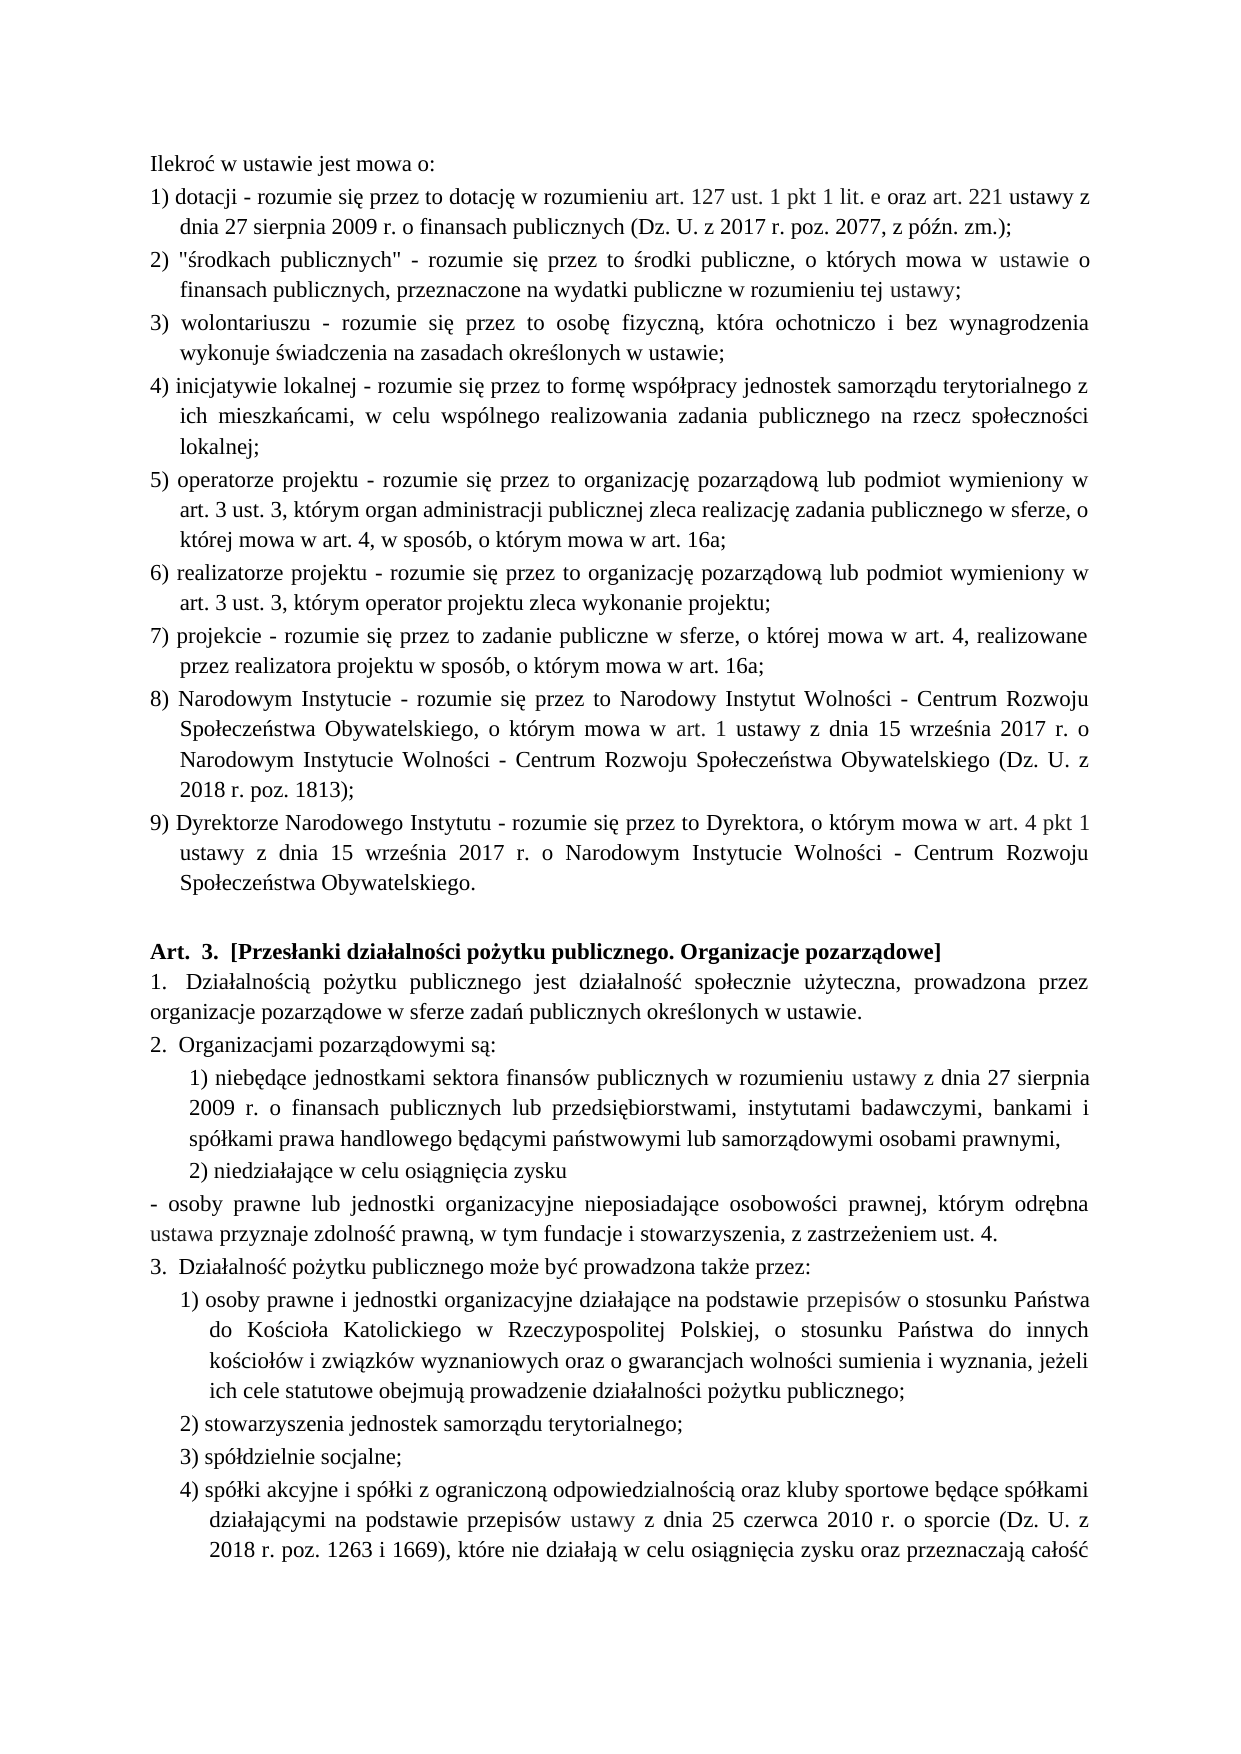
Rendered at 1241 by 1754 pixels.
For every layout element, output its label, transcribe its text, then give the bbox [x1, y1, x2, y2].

text 1) dotacji - rozumie się przez to dotację w rozumieniu art. 127 ust. 1 pkt 1 lit. e oraz art. 221 ustawy z dnia 27 sierpnia 2009 r. o finansach publicznych (Dz. U. z 2017 r. poz. 2077, z późn. zm.); [150, 183, 1090, 239]
text 1. Działalnością pożytku publicznego jest działalność społecznie użyteczna, prowadzona przez organizacje pozarządowe w sferze zadań publicznych określonych w ustawie. [150, 968, 1090, 1025]
text 2. Organizacjami pozarządowymi są: [150, 1031, 1090, 1058]
text 1) niebędące jednostkami sektora finansów publicznych w rozumieniu ustawy z dnia 27 sierpnia 2009 r. o finansach publicznych lub przedsiębiorstwami, instytutami badawczymi, bankami i spółkami prawa handlowego będącymi państwowymi lub samorządowymi osobami prawnymi, [189, 1064, 1090, 1151]
text 2) stowarzyszenia jednostek samorządu terytorialnego; [179, 1410, 1090, 1436]
text Art. 3. [Przesłanki działalności pożytku publicznego. Organizacje pozarządowe] [150, 938, 1090, 964]
text 1) osoby prawne i jednostki organizacyjne działające na podstawie przepisów o stosunku Państwa do Kościoła Katolickiego w Rzeczypospolitej Polskiej, o stosunku Państwa do innych kościołów i związków wyznaniowych oraz o gwarancjach wolności sumienia i wyznania, jeżeli ich cele statutowe obejmują prowadzenie działalności pożytku publicznego; [179, 1286, 1090, 1403]
text 7) projekcie - rozumie się przez to zadanie publiczne w sferze, o której mowa w art. 4, realizowane przez realizatora projektu w sposób, o którym mowa w art. 16a; [150, 622, 1090, 679]
text - osoby prawne lub jednostki organizacyjne nieposiadające osobowości prawnej, którym odrębna ustawa przyznaje zdolność prawną, w tym fundacje i stowarzyszenia, z zastrzeżeniem ust. 4. [150, 1190, 1090, 1247]
text 3) spółdzielnie socjalne; [179, 1443, 1090, 1469]
text 8) Narodowym Instytucie - rozumie się przez to Narodowy Instytut Wolności - Centrum Rozwoju Społeczeństwa Obywatelskiego, o którym mowa w art. 1 ustawy z dnia 15 września 2017 r. o Narodowym Instytucie Wolności - Centrum Rozwoju Społeczeństwa Obywatelskiego (Dz. U. z 2018 r. poz. 1813); [150, 685, 1090, 802]
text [179, 1476, 1090, 1562]
text 6) realizatorze projektu - rozumie się przez to organizację pozarządową lub podmiot wymieniony w art. 3 ust. 3, którym operator projektu zleca wykonanie projektu; [150, 559, 1090, 616]
text 2) niedziałające w celu osiągnięcia zysku [189, 1157, 1090, 1184]
text 3. Działalność pożytku publicznego może być prowadzona także przez: [150, 1253, 1090, 1280]
text 2) "środkach publicznych" - rozumie się przez to środki publiczne, o których mowa w ustawie o finansach publicznych, przeznaczone na wydatki publiczne w rozumieniu tej ustawy; [150, 246, 1090, 303]
text 4) inicjatywie lokalnej - rozumie się przez to formę współpracy jednostek samorządu terytorialnego z ich mieszkańcami, w celu wspólnego realizowania zadania publicznego na rzecz społeczności lokalnej; [150, 372, 1090, 459]
text 9) Dyrektorze Narodowego Instytutu - rozumie się przez to Dyrektora, o którym mowa w art. 4 pkt 1 ustawy z dnia 15 września 2017 r. o Narodowym Instytucie Wolności - Centrum Rozwoju Społeczeństwa Obywatelskiego. [150, 809, 1090, 896]
text 5) operatorze projektu - rozumie się przez to organizację pozarządową lub podmiot wymieniony w art. 3 ust. 3, którym organ administracji publicznej zleca realizację zadania publicznego w sferze, o której mowa w art. 4, w sposób, o którym mowa w art. 16a; [150, 466, 1090, 552]
text 3) wolontariuszu - rozumie się przez to osobę fizyczną, która ochotniczo i bez wynagrodzenia wykonuje świadczenia na zasadach określonych w ustawie; [150, 309, 1090, 366]
text Ilekroć w ustawie jest mowa o: [150, 150, 1090, 176]
